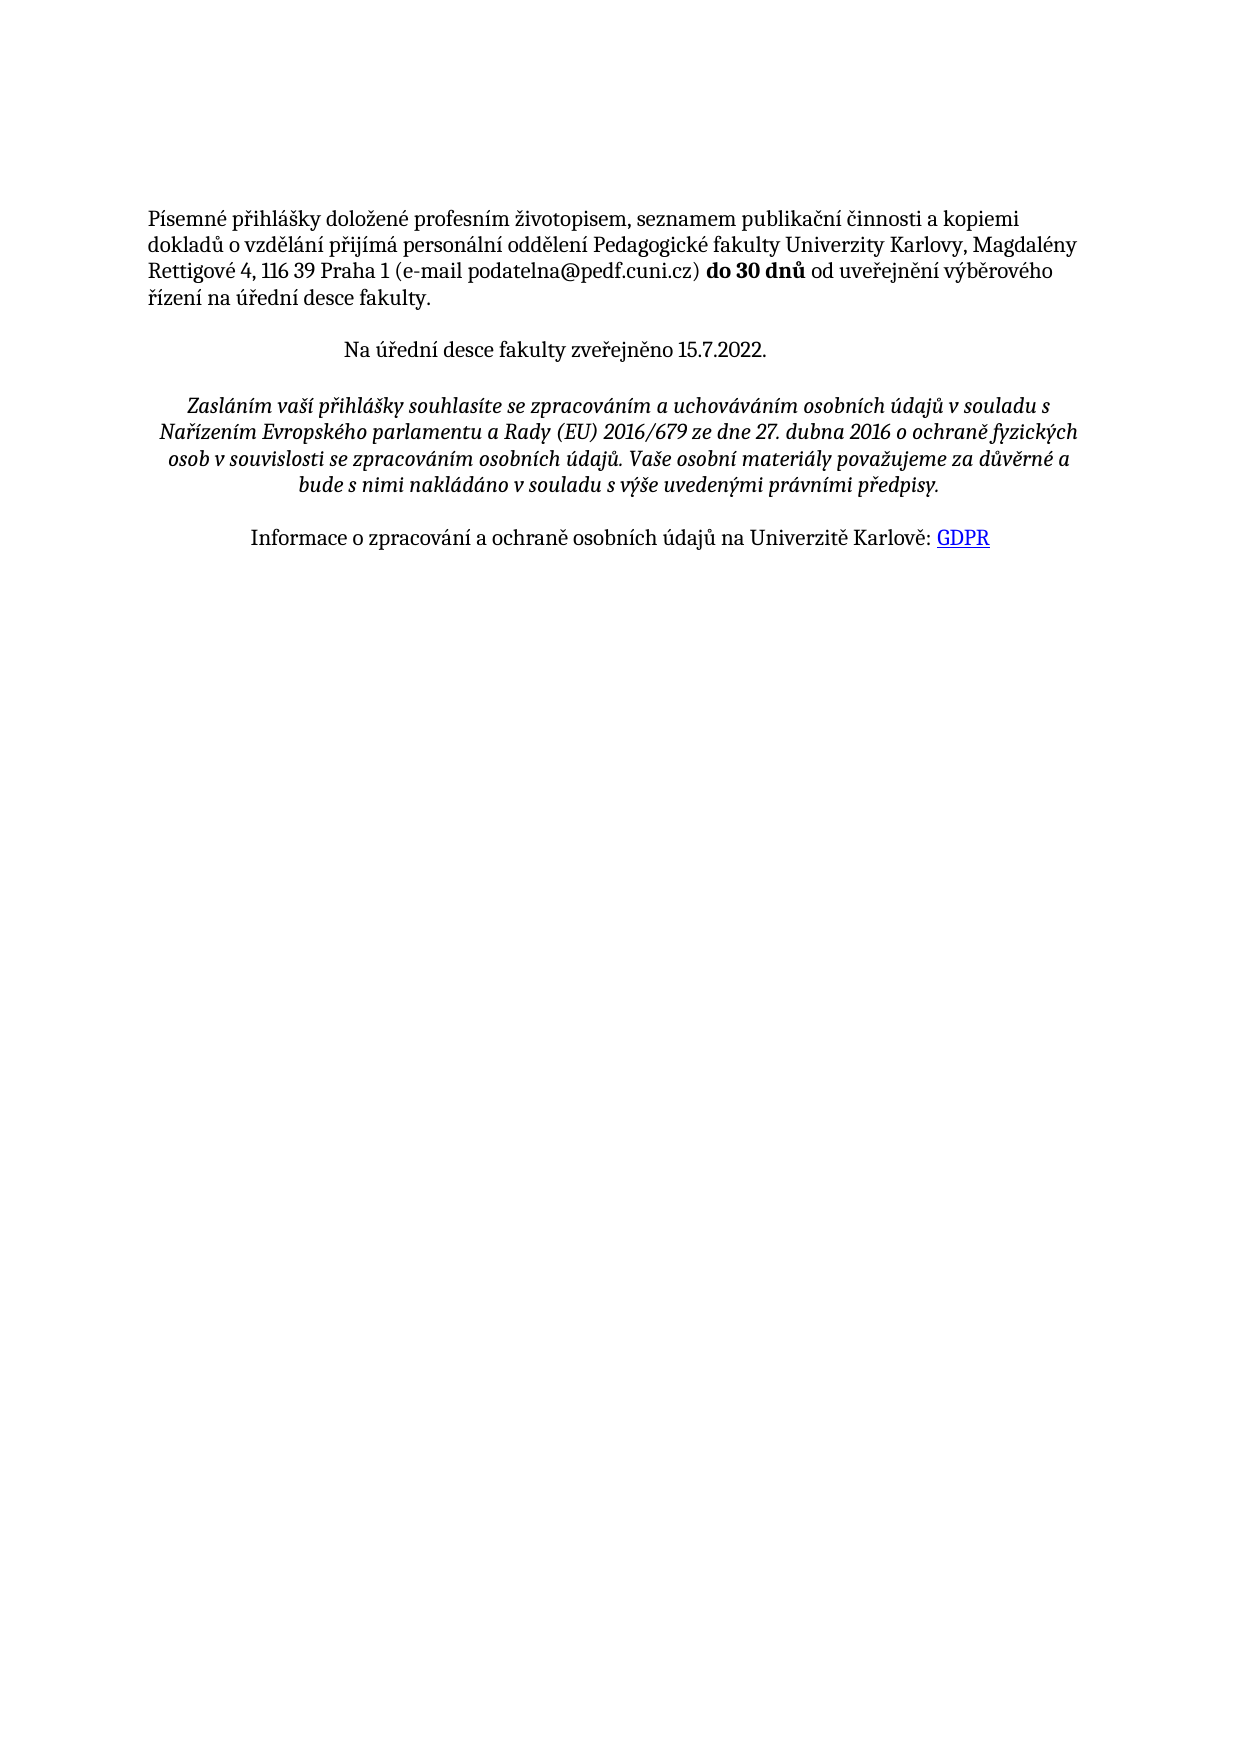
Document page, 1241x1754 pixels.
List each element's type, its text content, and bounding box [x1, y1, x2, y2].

text Zasláním vaší přihlášky souhlasíte se zpracováním a uchováváním osobních údajů v souladu s Nařízením Evropského parlamentu a Rady (EU) 2016/679 ze dne 27. dubna 2016 o ochraně fyzických osob v souvislosti se zpracováním osobních údajů. Vaše osobní materiály považujeme za důvěrné a bude s nimi nakládáno v souladu s výše uvedenými právními předpisy. Informace o zpracování a ochraně osobních údajů na Univerzitě Karlově: GDPR [148, 393, 1093, 579]
text Písemné přihlášky doložené profesním životopisem, seznamem publikační činnosti a kopiemi dokladů o vzdělání přijímá personální oddělení Pedagogické fakulty Univerzity Karlovy, Magdalény Rettigové 4, 116 39 Praha 1 (e-mail podatelna@pedf.cuni.cz) do 30 dnů od uveřejnění výběrového řízení na úřední desce fakulty. Na úřední desce fakulty zveřejněno 15.7.2022. [148, 206, 1093, 364]
